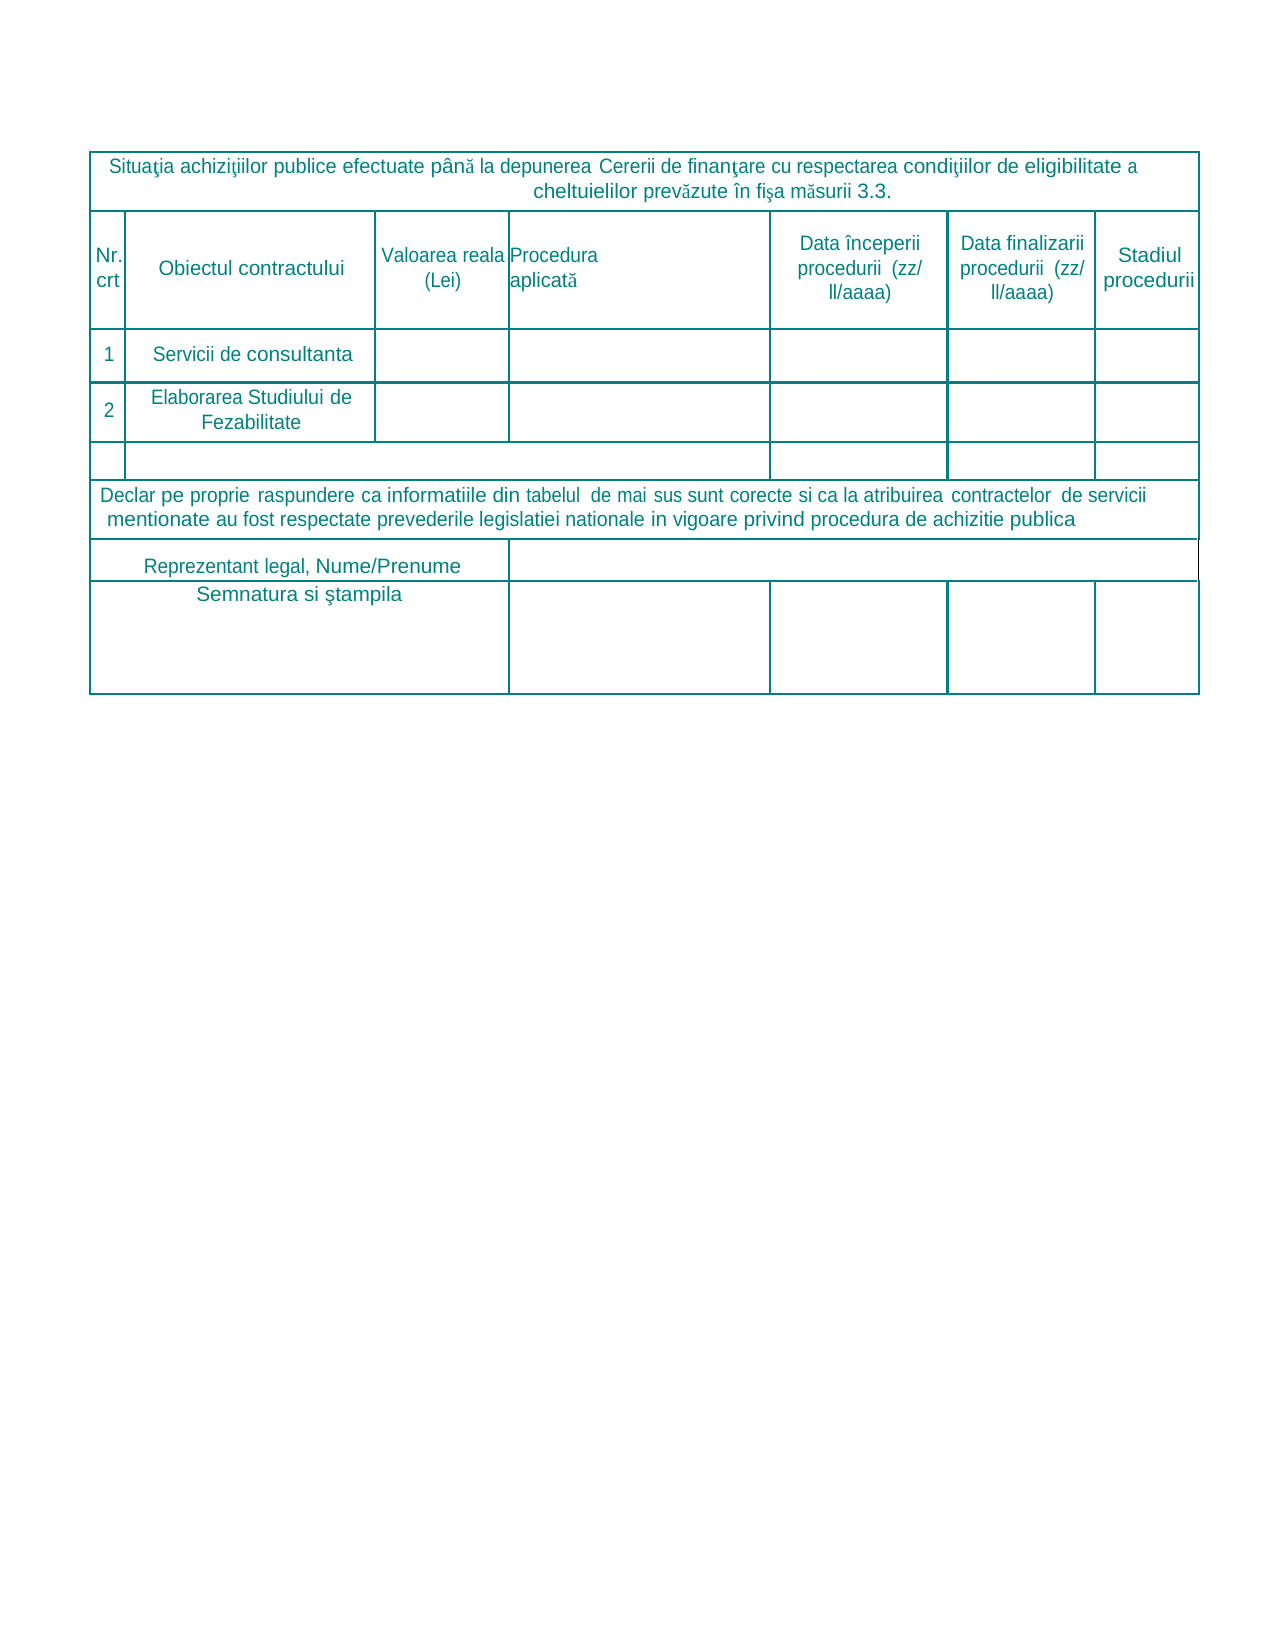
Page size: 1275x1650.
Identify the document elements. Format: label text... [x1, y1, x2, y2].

table_cell [949, 384, 1094, 441]
table_cell [376, 384, 508, 441]
table_cell [510, 582, 769, 692]
table_cell Reprezentant legal, Nume/Prenume [91, 540, 508, 580]
table_cell Elaborarea Studiului de Fezabilitate [126, 384, 374, 441]
table_cell Obiectul contractului [126, 212, 374, 328]
table_cell Data finalizarii procedurii (zz/ ll/aaaa) [949, 212, 1094, 328]
table_cell [1096, 384, 1198, 441]
table_header Situaţia achiziţiilor publice efectuate până la depunerea Cererii de finanţare cu respectarea condiţiilor de eligibilitate a cheltuielilor prevăzute în fişa măsurii 3.3. [91, 153, 1198, 210]
table_cell Procedura aplicată [510, 212, 769, 328]
table_cell [376, 330, 508, 381]
table_cell Declar pe proprie raspundere ca informatiile din tabelul de mai sus sunt corecte si ca la atribuirea contractelor de servicii mentionate au fost respectate prevederile legislatiei nationale in vigoare privind procedura de achizitie publica [91, 481, 1198, 538]
table_cell Semnatura si ştampila [91, 582, 508, 692]
table_cell Nr. crt [91, 212, 124, 328]
table_cell [771, 443, 946, 479]
table_cell [510, 330, 769, 381]
table_cell Servicii de consultanta [126, 330, 374, 381]
table_cell [949, 330, 1094, 381]
table_cell [510, 538, 1198, 580]
table_cell [771, 582, 946, 692]
table_cell [949, 443, 1094, 479]
table_cell [949, 582, 1094, 692]
table_cell [771, 330, 946, 381]
table_cell [771, 384, 946, 441]
table_cell [1096, 443, 1198, 479]
table_cell Valoarea reala (Lei) [376, 212, 508, 328]
table_cell 1 [91, 330, 124, 381]
table_cell Stadiul procedurii [1096, 212, 1198, 328]
table_cell [1096, 330, 1198, 381]
table_cell [126, 443, 769, 479]
table_cell Data începerii procedurii (zz/ ll/aaaa) [771, 212, 946, 328]
table_cell [91, 443, 124, 479]
table_cell [1096, 580, 1198, 692]
table_cell 2 [91, 384, 124, 441]
table_cell [510, 384, 769, 441]
